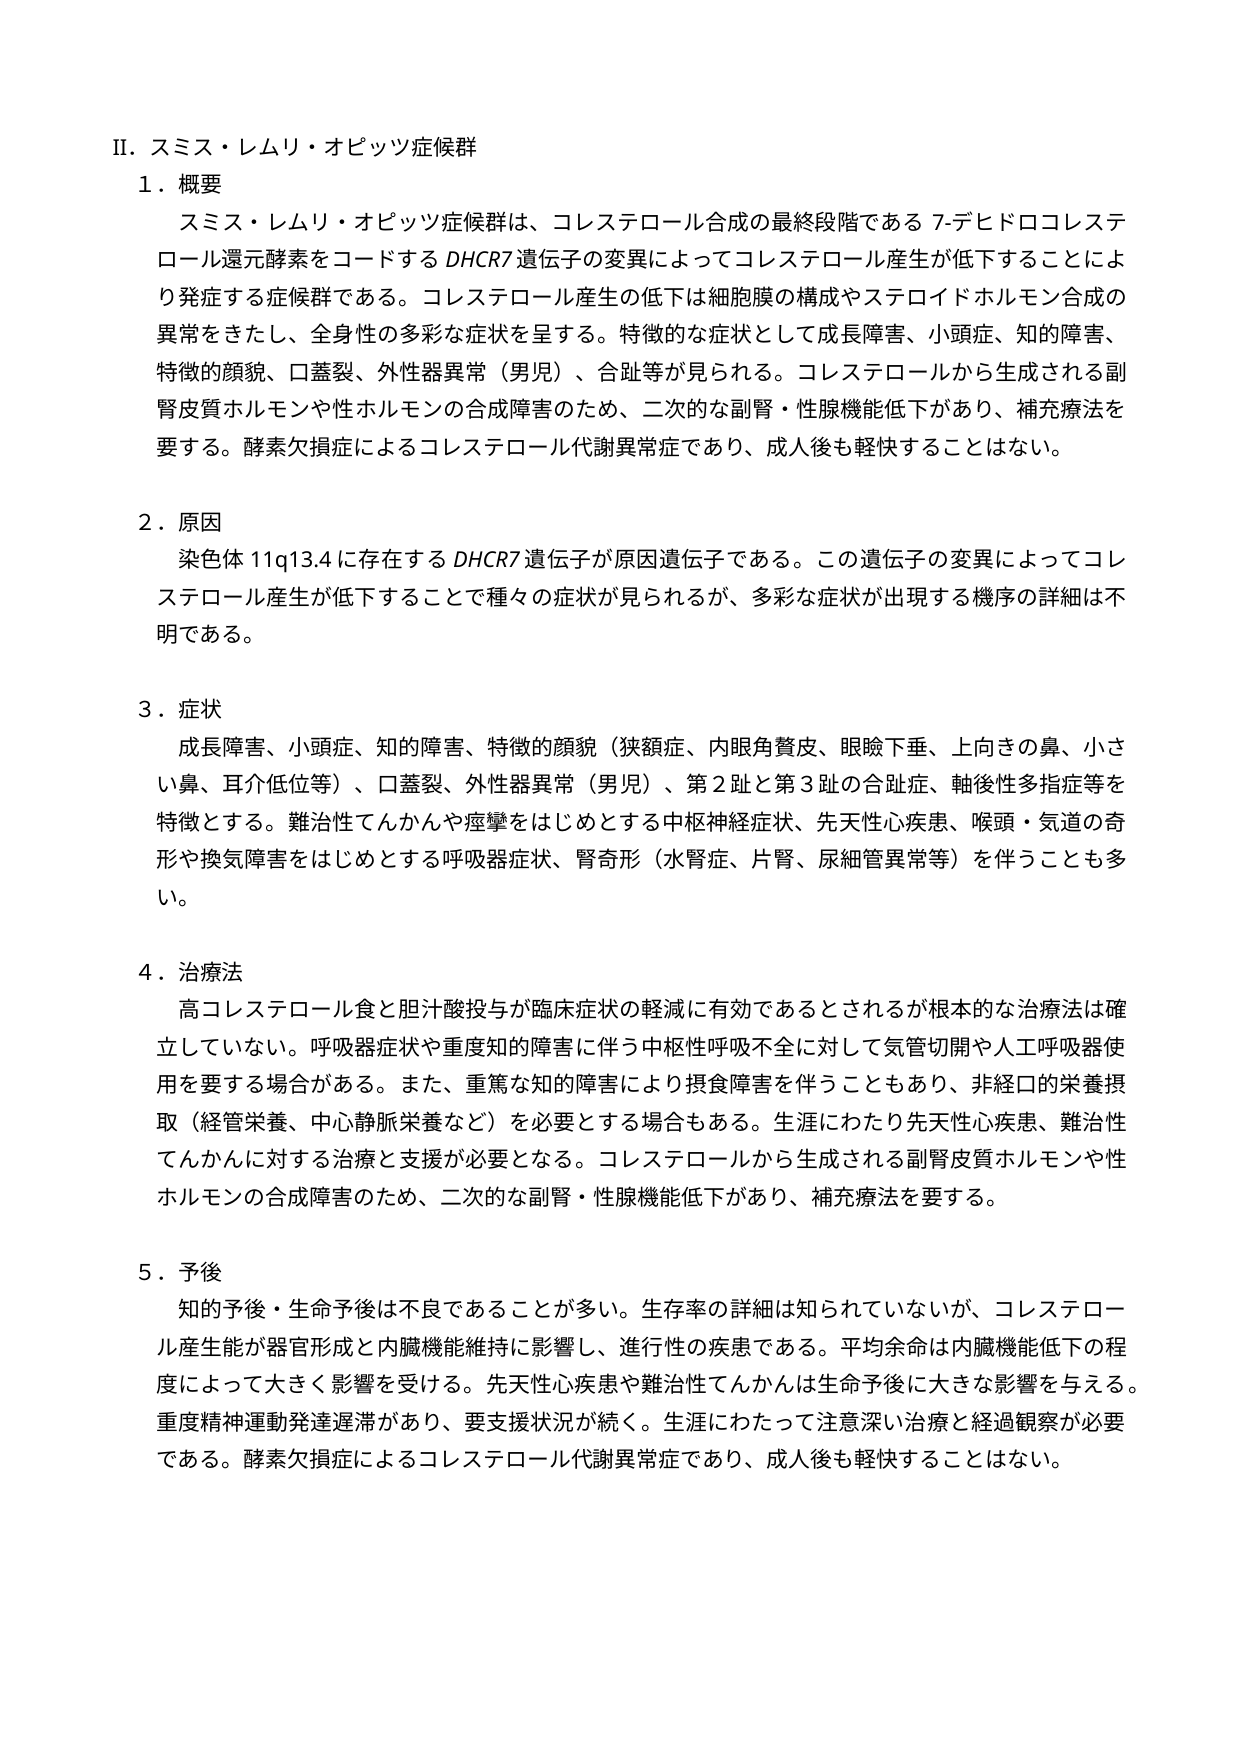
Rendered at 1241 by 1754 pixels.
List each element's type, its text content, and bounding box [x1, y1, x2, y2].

text スミス・レムリ・オピッツ症候群は、コレステロール合成の最終段階である7-デヒドロコレステロール還元酵素をコードするDHCR7遺伝子の変異によってコレステロール産生が低下することにより発症する症候群である。コレステロール産生の低下は細胞膜の構成やステロイドホルモン合成の異常をきたし、全身性の多彩な症状を呈する。特徴的な症状として成長障害、小頭症、知的障害、特徴的顔貌、口蓋裂、外性器異常（男児）、合趾等が見られる。コレステロールから生成される副腎皮質ホルモンや性ホルモンの合成障害のため、二次的な副腎・性腺機能低下があり、補充療法を要する。酵素欠損症によるコレステロール代謝異常症であり、成人後も軽快することはない。 [156, 202, 1128, 464]
text 染色体11q13.4に存在するDHCR7遺伝子が原因遺伝子である。この遺伝子の変異によってコレステロール産生が低下することで種々の症状が見られるが、多彩な症状が出現する機序の詳細は不明である。 [156, 539, 1128, 652]
text II．スミス・レムリ・オピッツ症候群 [112, 127, 1128, 164]
text ２．原因 [134, 502, 1128, 539]
text 成長障害、小頭症、知的障害、特徴的顔貌（狭額症、内眼角贅皮、眼瞼下垂、上向きの鼻、小さい鼻、耳介低位等）、口蓋裂、外性器異常（男児）、第２趾と第３趾の合趾症、軸後性多指症等を特徴とする。難治性てんかんや痙攣をはじめとする中枢神経症状、先天性心疾患、喉頭・気道の奇形や換気障害をはじめとする呼吸器症状、腎奇形（水腎症、片腎、尿細管異常等）を伴うことも多い。 [156, 727, 1128, 952]
text ４．治療法 [134, 952, 1128, 989]
text ３．症状 [134, 689, 1128, 727]
text １．概要 [134, 164, 1128, 202]
text ５．予後 [134, 1252, 1128, 1289]
text 知的予後・生命予後は不良であることが多い。生存率の詳細は知られていないが、コレステロール産生能が器官形成と内臓機能維持に影響し、進行性の疾患である。平均余命は内臓機能低下の程度によって大きく影響を受ける。先天性心疾患や難治性てんかんは生命予後に大きな影響を与える。重度精神運動発達遅滞があり、要支援状況が続く。生涯にわたって注意深い治療と経過観察が必要である。酵素欠損症によるコレステロール代謝異常症であり、成人後も軽快することはない。 [156, 1289, 1128, 1477]
text 高コレステロール食と胆汁酸投与が臨床症状の軽減に有効であるとされるが根本的な治療法は確立していない。呼吸器症状や重度知的障害に伴う中枢性呼吸不全に対して気管切開や人工呼吸器使用を要する場合がある。また、重篤な知的障害により摂食障害を伴うこともあり、非経口的栄養摂取（経管栄養、中心静脈栄養など）を必要とする場合もある。生涯にわたり先天性心疾患、難治性てんかんに対する治療と支援が必要となる。コレステロールから生成される副腎皮質ホルモンや性ホルモンの合成障害のため、二次的な副腎・性腺機能低下があり、補充療法を要する。 [156, 989, 1128, 1214]
